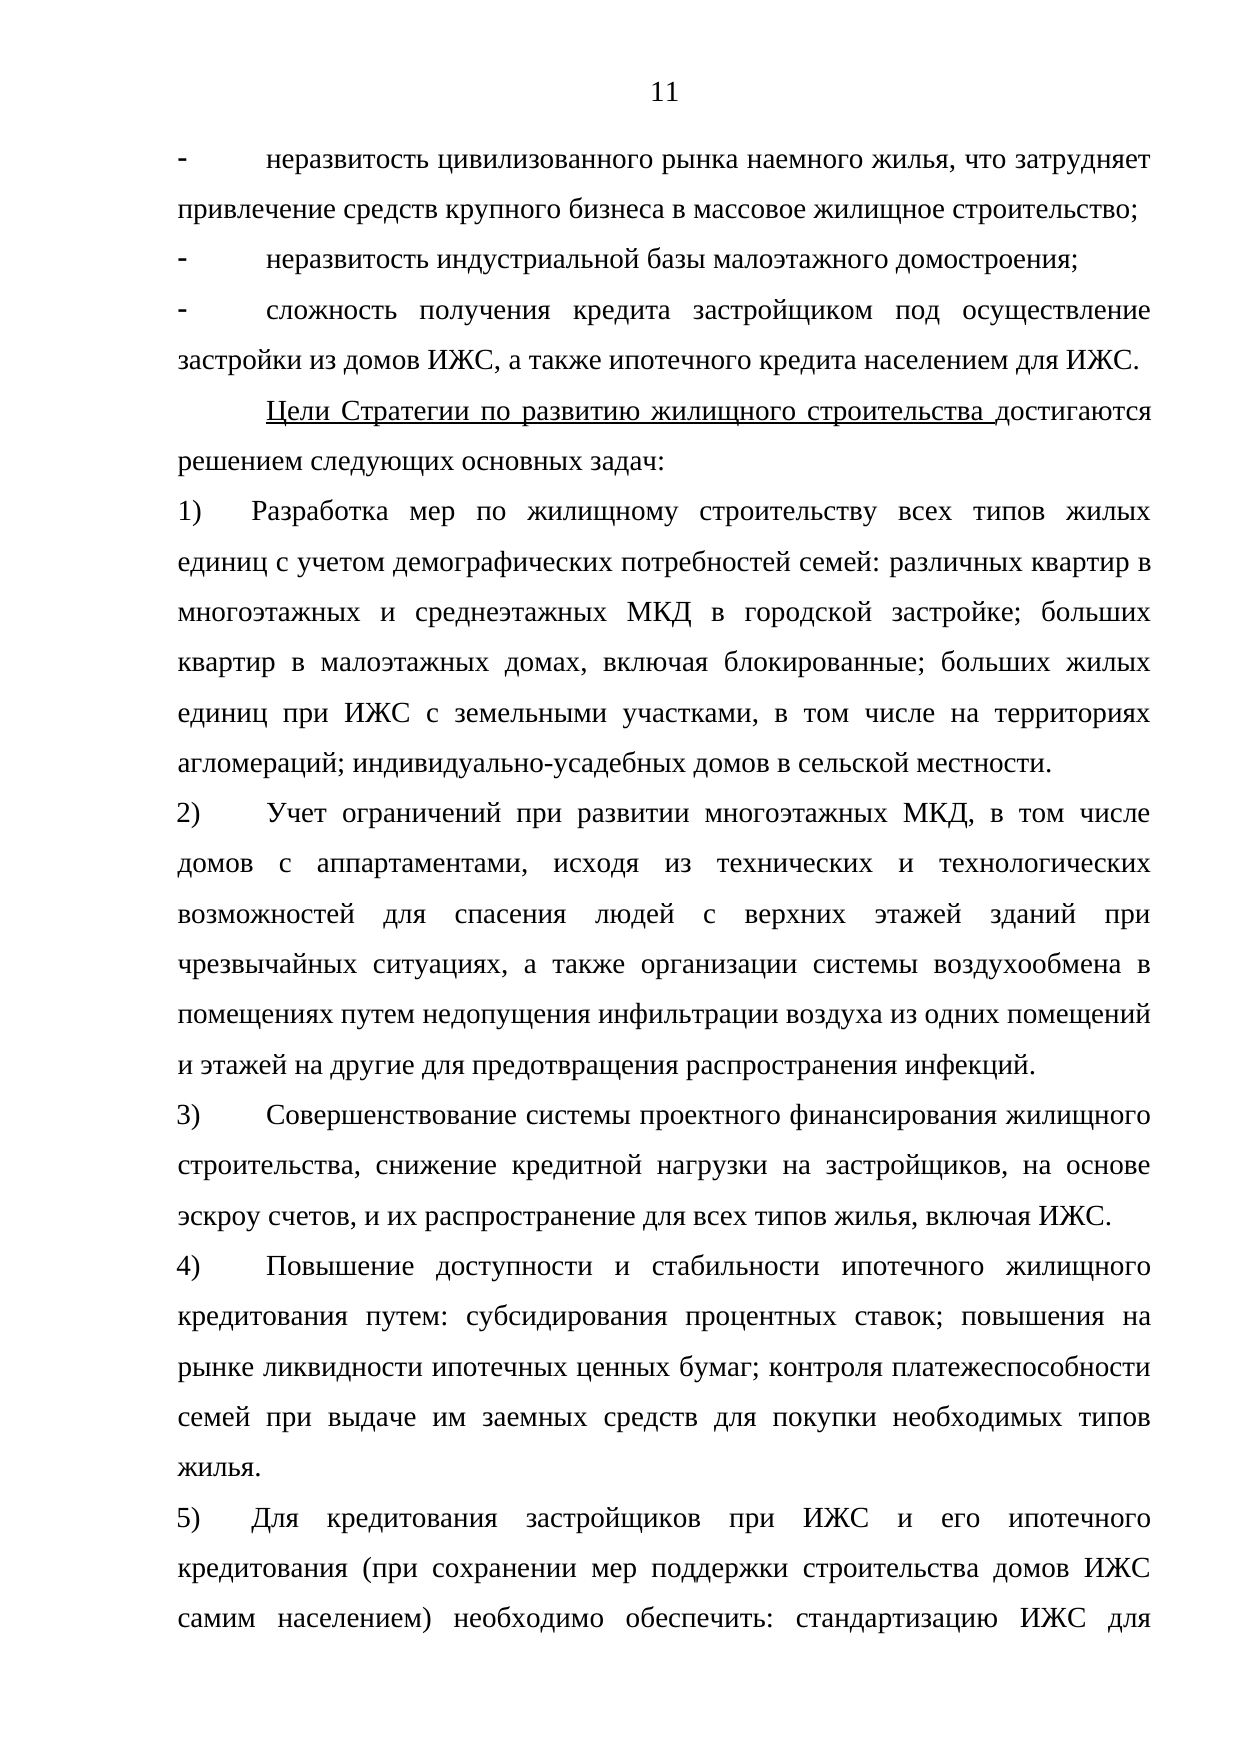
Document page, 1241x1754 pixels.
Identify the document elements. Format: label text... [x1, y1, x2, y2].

list неразвитость индустриальной базы малоэтажного домостроения; [177, 242, 1152, 275]
list Учет ограничений при развитии многоэтажных МКД, в том числе домов с аппартаментами, исходя из технических и технологических возможностей для спасения людей с верхних этажей зданий при чрезвычайных ситуациях, а также организации системы воздухообмена в помещениях путем недопущения инфильтрации воздуха из одних помещений и этажей на другие для предотвращения распространения инфекций. [176, 795, 1152, 1080]
text Цели Стратегии по развитию жилищного строительства достигаются решением следующих основных задач: [177, 393, 1152, 477]
list Совершенствование системы проектного финансирования жилищного строительства, снижение кредитной нагрузки на застройщиков, на основе эскроу счетов, и их распространение для всех типов жилья, включая ИЖС. [176, 1097, 1152, 1231]
list сложность получения кредита застройщиком под осуществление застройки из домов ИЖС, а также ипотечного кредита населением для ИЖС. [177, 292, 1152, 376]
list неразвитость цивилизованного рынка наемного жилья, что затрудняет привлечение средств крупного бизнеса в массовое жилищное строительство; [177, 141, 1152, 225]
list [176, 1500, 1152, 1634]
list Разработка мер по жилищному строительству всех типов жилых единиц с учетом демографических потребностей семей: различных квартир в многоэтажных и среднеэтажных МКД в городской застройке; больших квартир в малоэтажных домах, включая блокированные; больших жилых единиц при ИЖС с земельными участками, в том числе на территориях агломераций; индивидуально-усадебных домов в сельской местности. [177, 493, 1152, 778]
list Повышение доступности и стабильности ипотечного жилищного кредитования путем: субсидирования процентных ставок; повышения на рынке ликвидности ипотечных ценных бумаг; контроля платежеспособности семей при выдаче им заемных средств для покупки необходимых типов жилья. [176, 1248, 1152, 1483]
